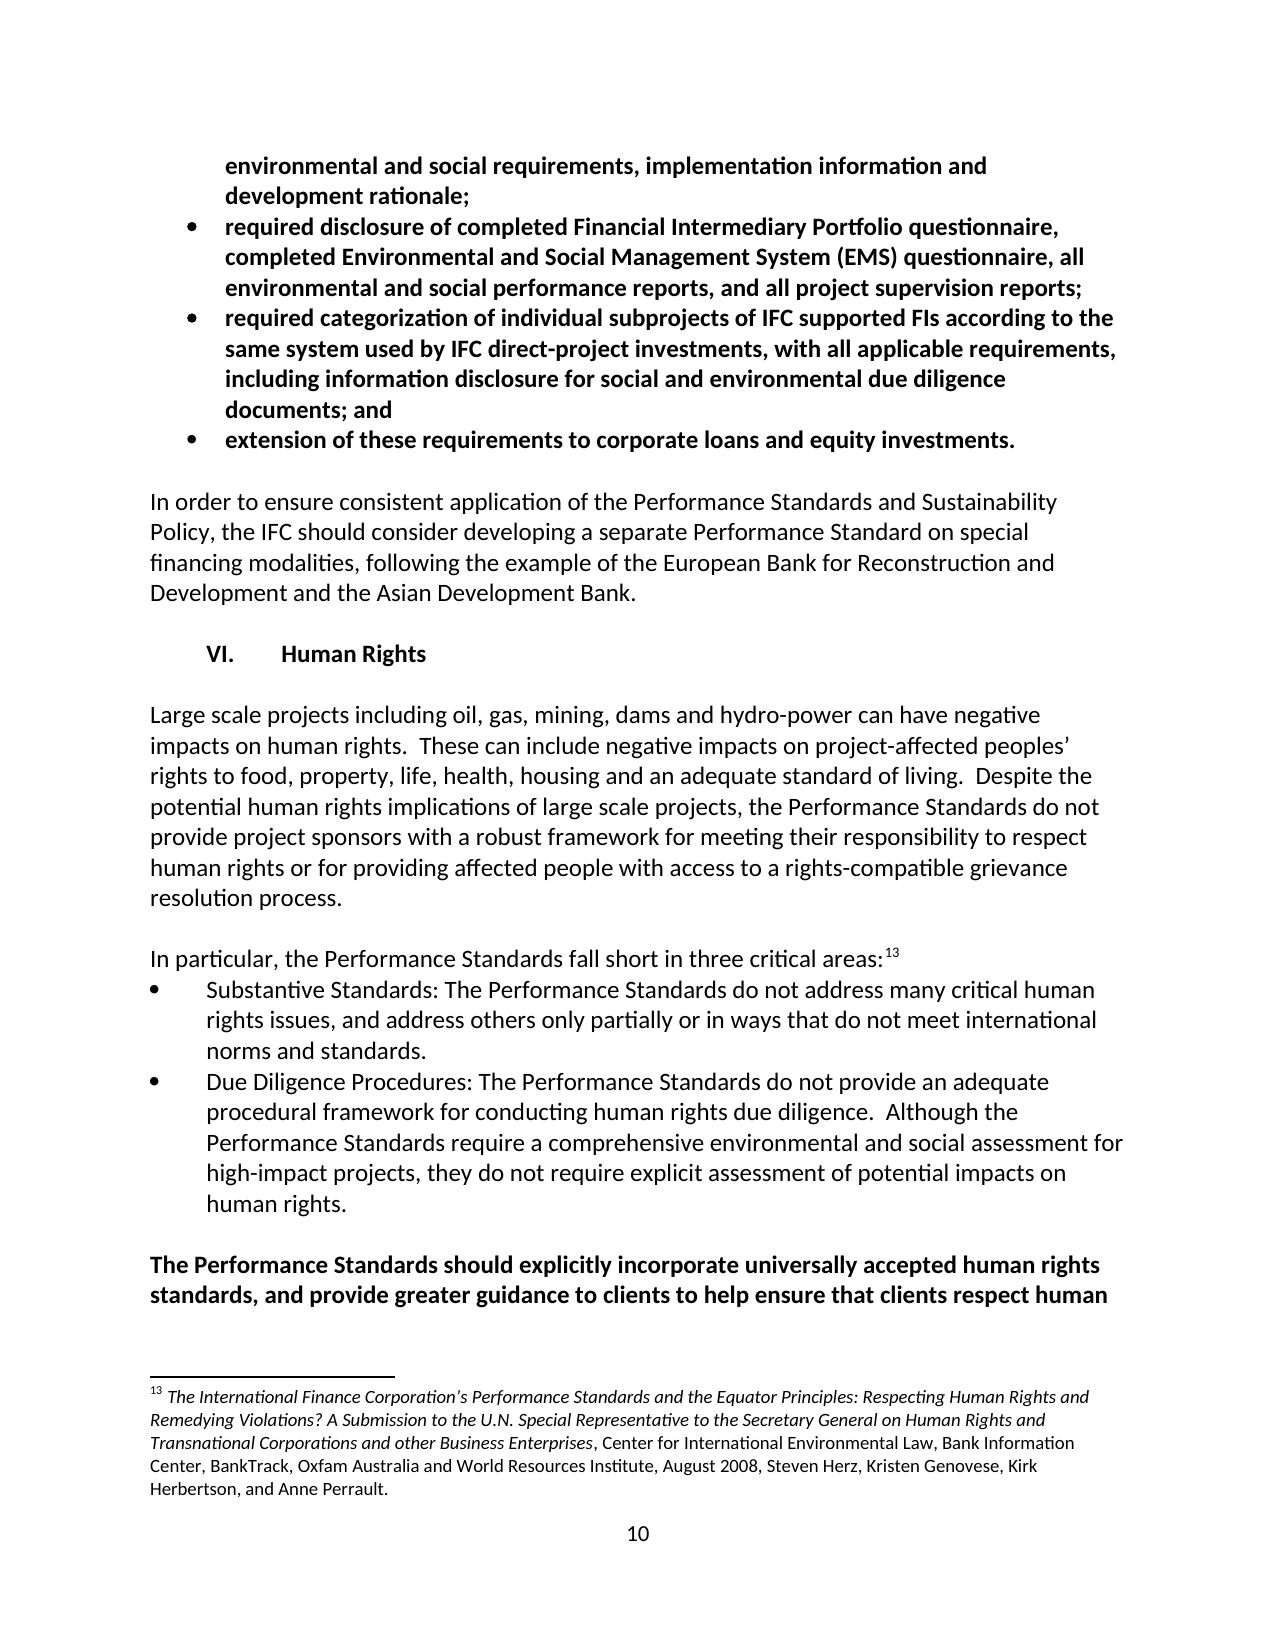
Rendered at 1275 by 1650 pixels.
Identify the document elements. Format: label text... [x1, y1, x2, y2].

list required categorization of individual subprojects of IFC supported FIs according to the same system used by IFC direct-project investments, with all applicable requirements, including information disclosure for social and environmental due diligence documents; and [187, 303, 1125, 425]
list Substantive Standards: The Performance Standards do not address many critical human rights issues, and address others only partially or in ways that do not meet international norms and standards. [150, 974, 1125, 1066]
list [187, 150, 1125, 211]
list Human Rights [206, 638, 1125, 669]
list Due Diligence Procedures: The Performance Standards do not provide an adequate procedural framework for conducting human rights due diligence. Although the Performance Standards require a comprehensive environmental and social assessment for high-impact projects, they do not require explicit assessment of potential impacts on human rights. [150, 1066, 1125, 1218]
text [150, 1249, 1125, 1310]
text In order to ensure consistent application of the Performance Standards and Sustainability Policy, the IFC should consider developing a separate Performance Standard on special financing modalities, following the example of the European Bank for Reconstruction and Development and the Asian Development Bank. [150, 486, 1125, 608]
list required disclosure of completed Financial Intermediary Portfolio questionnaire, completed Environmental and Social Management System (EMS) questionnaire, all environmental and social performance reports, and all project supervision reports; [187, 211, 1125, 303]
text In particular, the Performance Standards fall short in three critical areas: [150, 943, 1125, 974]
list extension of these requirements to corporate loans and equity investments. [187, 425, 1125, 455]
text Large scale projects including oil, gas, mining, dams and hydro-power can have negative impacts on human rights. These can include negative impacts on project-affected peoples’ rights to food, property, life, health, housing and an adequate standard of living. Despite the potential human rights implications of large scale projects, the Performance Standards do not provide project sponsors with a robust framework for meeting their responsibility to respect human rights or for providing affected people with access to a rights-compatible grievance resolution process. [150, 699, 1125, 913]
